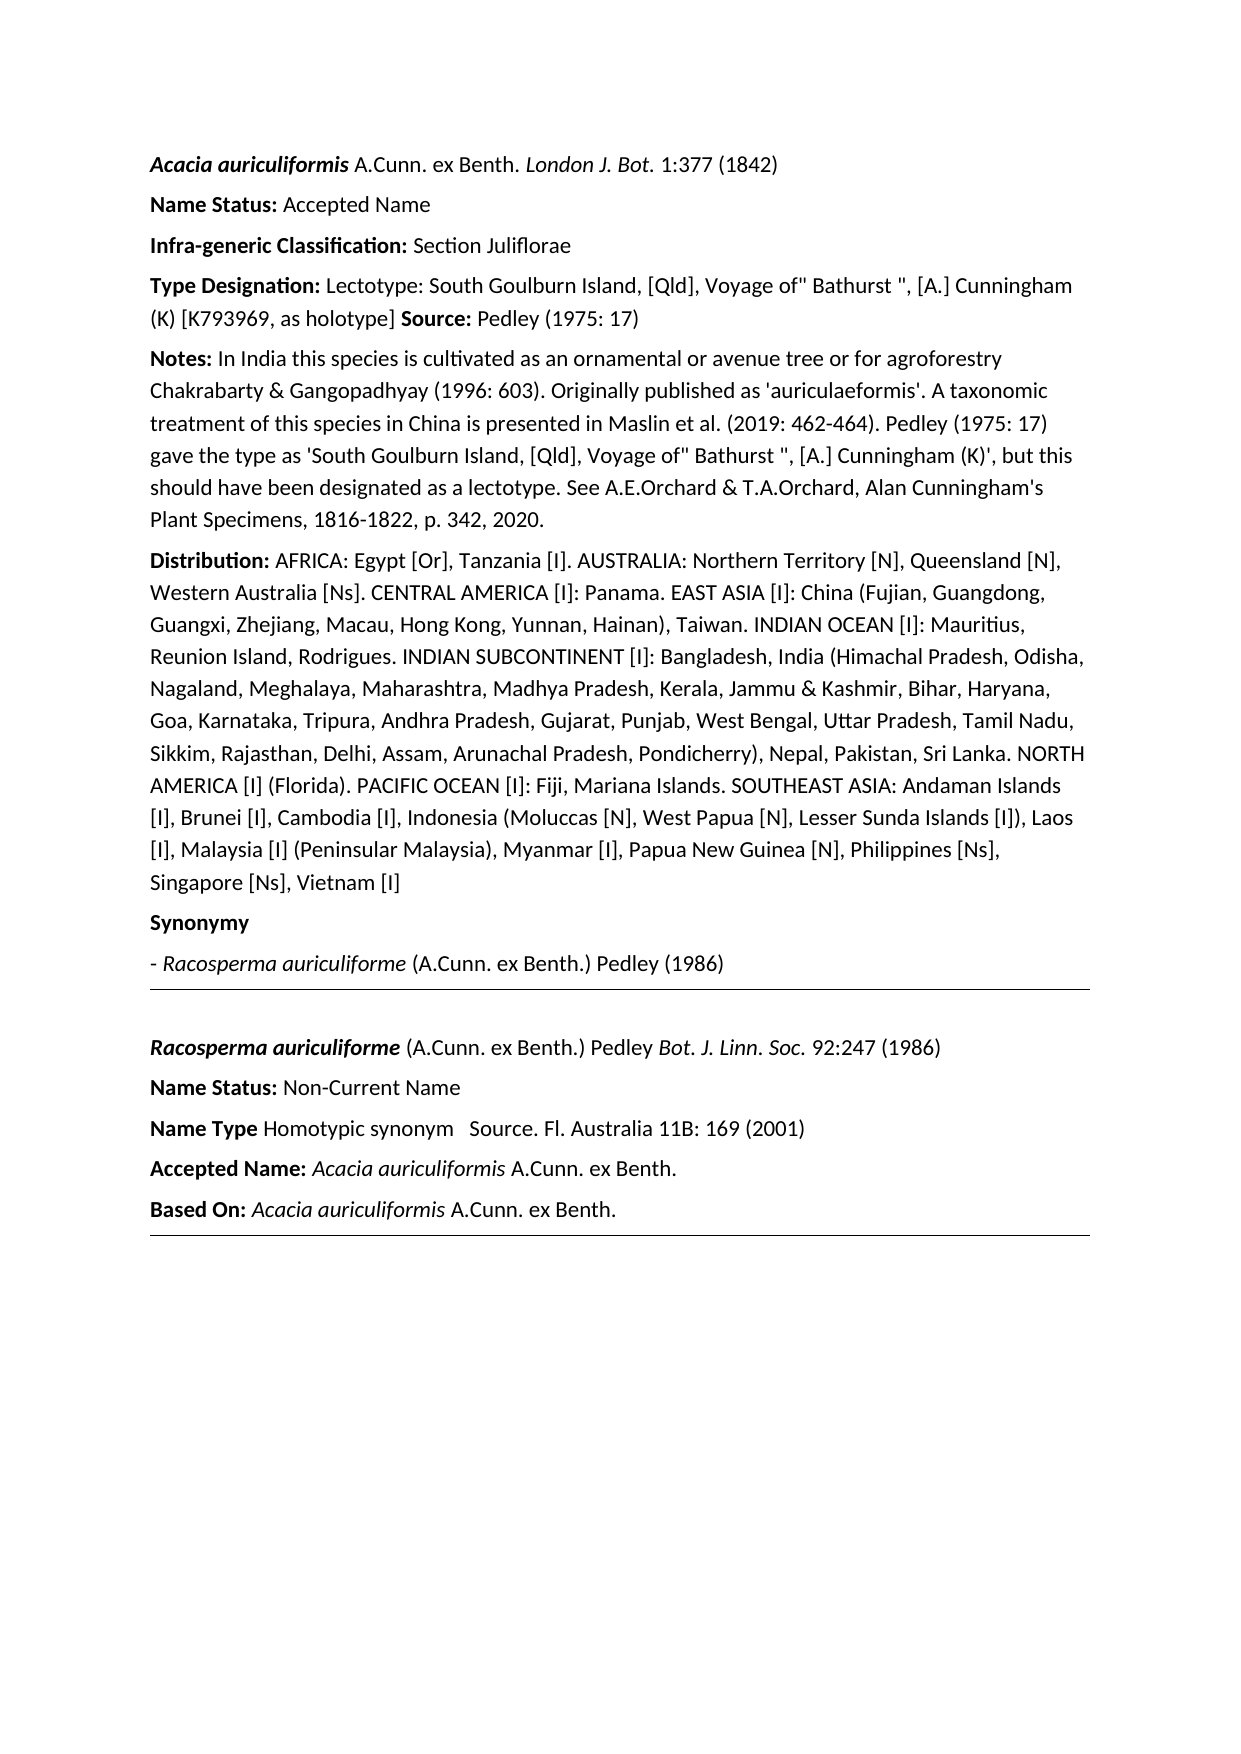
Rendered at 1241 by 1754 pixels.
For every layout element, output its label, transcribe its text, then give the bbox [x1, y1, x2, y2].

text Name Status: Non-Current Name [150, 1073, 1090, 1101]
text Accepted Name: Acacia auriculiformis A.Cunn. ex Benth. [150, 1154, 1090, 1182]
text - Racosperma auriculiforme (A.Cunn. ex Benth.) Pedley (1986) [150, 949, 1090, 977]
text Type Designation: Lectotype: South Goulburn Island, [Qld], Voyage of" Bathurst ", [A.] Cunningham (K) [K793969, as holotype] Source: Pedley (1975: 17) [150, 272, 1090, 332]
text Racosperma auriculiforme (A.Cunn. ex Benth.) Pedley Bot. J. Linn. Soc. 92:247 (1986) [150, 1033, 1090, 1061]
text Infra-generic Classification: Section Juliflorae [150, 231, 1090, 259]
text Notes: In India this species is cultivated as an ornamental or avenue tree or for agroforestry Chakrabarty & Gangopadhyay (1996: 603). Originally published as 'auriculaeformis'. A taxonomic treatment of this species in China is presented in Maslin et al. (2019: 462-464). Pedley (1975: 17) gave the type as 'South Goulburn Island, [Qld], Voyage of" Bathurst ", [A.] Cunningham (K)', but this should have been designated as a lectotype. See A.E.Orchard & T.A.Orchard, Alan Cunningham's Plant Specimens, 1816-1822, p. 342, 2020. [150, 344, 1090, 533]
text Name Type Homotypic synonym Source. Fl. Australia 11B: 169 (2001) [150, 1114, 1090, 1142]
text Based On: Acacia auriculiformis A.Cunn. ex Benth. [150, 1195, 1090, 1223]
text Synonymy [150, 908, 1090, 936]
text Distribution: AFRICA: Egypt [Or], Tanzania [I]. AUSTRALIA: Northern Territory [N], Queensland [N], Western Australia [Ns]. CENTRAL AMERICA [I]: Panama. EAST ASIA [I]: China (Fujian, Guangdong, Guangxi, Zhejiang, Macau, Hong Kong, Yunnan, Hainan), Taiwan. INDIAN OCEAN [I]: Mauritius, Reunion Island, Rodrigues. INDIAN SUBCONTINENT [I]: Bangladesh, India (Himachal Pradesh, Odisha, Nagaland, Meghalaya, Maharashtra, Madhya Pradesh, Kerala, Jammu & Kashmir, Bihar, Haryana, Goa, Karnataka, Tripura, Andhra Pradesh, Gujarat, Punjab, West Bengal, Uttar Pradesh, Tamil Nadu, Sikkim, Rajasthan, Delhi, Assam, Arunachal Pradesh, Pondicherry), Nepal, Pakistan, Sri Lanka. NORTH AMERICA [I] (Florida). PACIFIC OCEAN [I]: Fiji, Mariana Islands. SOUTHEAST ASIA: Andaman Islands [I], Brunei [I], Cambodia [I], Indonesia (Moluccas [N], West Papua [N], Lesser Sunda Islands [I]), Laos [I], Malaysia [I] (Peninsular Malaysia), Myanmar [I], Papua New Guinea [N], Philippines [Ns], Singapore [Ns], Vietnam [I] [150, 546, 1090, 896]
text Acacia auriculiformis A.Cunn. ex Benth. London J. Bot. 1:377 (1842) [150, 150, 1090, 178]
text Name Status: Accepted Name [150, 191, 1090, 218]
